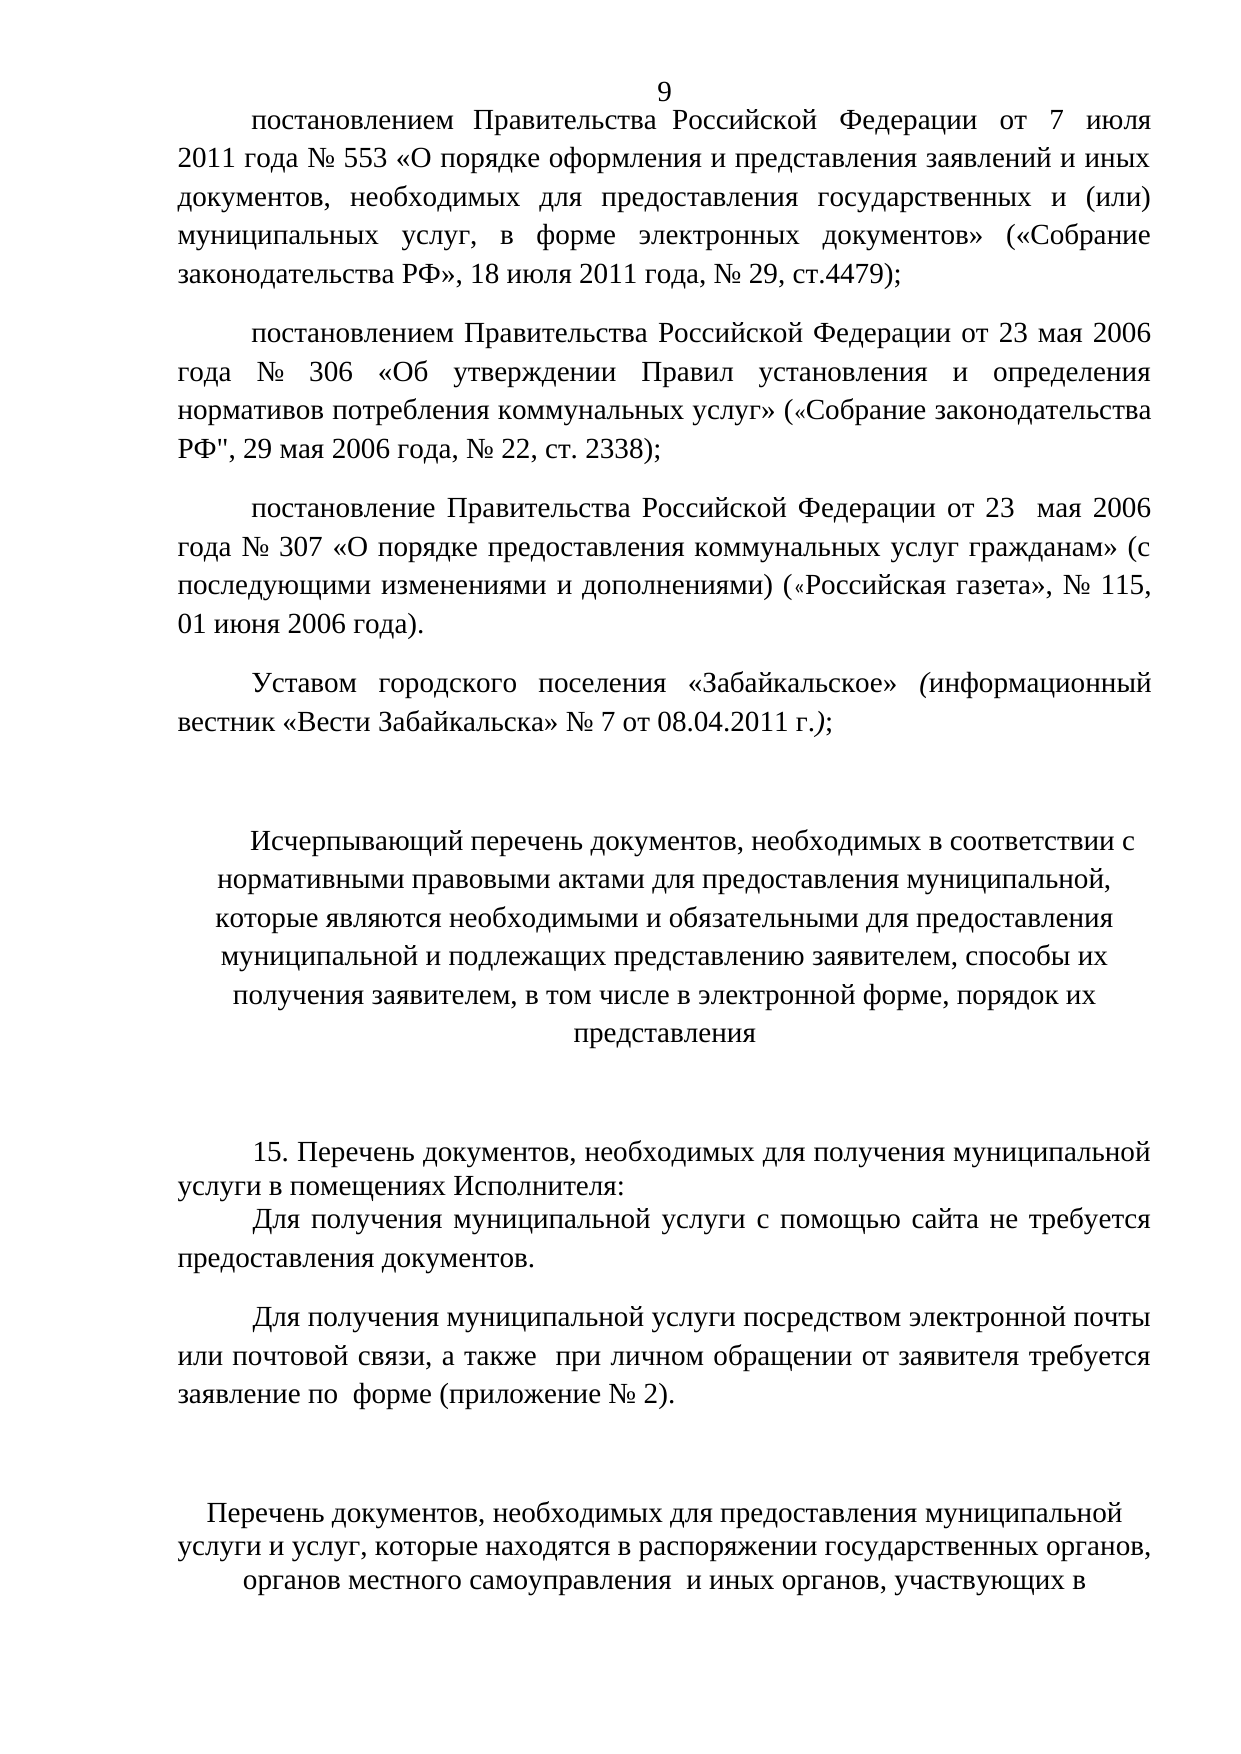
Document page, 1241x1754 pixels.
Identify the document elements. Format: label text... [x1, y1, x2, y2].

text постановлением Правительства Российской Федерации от 7 июля 2011 года № 553 «О порядке оформления и представления заявлений и иных документов, необходимых для предоставления государственных и (или) муниципальных услуг, в форме электронных документов» («Собрание законодательства РФ», 18 июля 2011 года, № 29, ст.4479); [177, 102, 1152, 289]
text постановлением Правительства Российской Федерации от 23 мая 2006 года № 306 «Об утверждении Правил установления и определения нормативов потребления коммунальных услуг» («Собрание законодательства РФ", 29 мая 2006 года, № 22, ст. 2338); [177, 315, 1152, 464]
text Для получения муниципальной услуги с помощью сайта не требуется предоставления документов. [177, 1201, 1152, 1273]
text Для получения муниципальной услуги посредством электронной почты или почтовой связи, а также при личном обращении от заявителя требуется заявление по форме (приложение № 2). [177, 1299, 1152, 1410]
text Уставом городского поселения «Забайкальское» (информационный вестник «Вести Забайкальска» № 7 от 08.04.2011 г.); [177, 665, 1152, 737]
text постановление Правительства Российской Федерации от 23 мая 2006 года № 307 «О порядке предоставления коммунальных услуг гражданам» (с последующими изменениями и дополнениями) («Российская газета», № 115, 01 июня 2006 года). [177, 490, 1152, 639]
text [177, 1495, 1152, 1596]
text Исчерпывающий перечень документов, необходимых в соответствии с нормативными правовыми актами для предоставления муниципальной, которые являются необходимыми и обязательными для предоставления муниципальной и подлежащих представлению заявителем, способы их получения заявителем, в том числе в электронной форме, порядок их представления [177, 823, 1152, 1049]
subtitle 15. Перечень документов, необходимых для получения муниципальной услуги в помещениях Исполнителя: [177, 1134, 1152, 1201]
